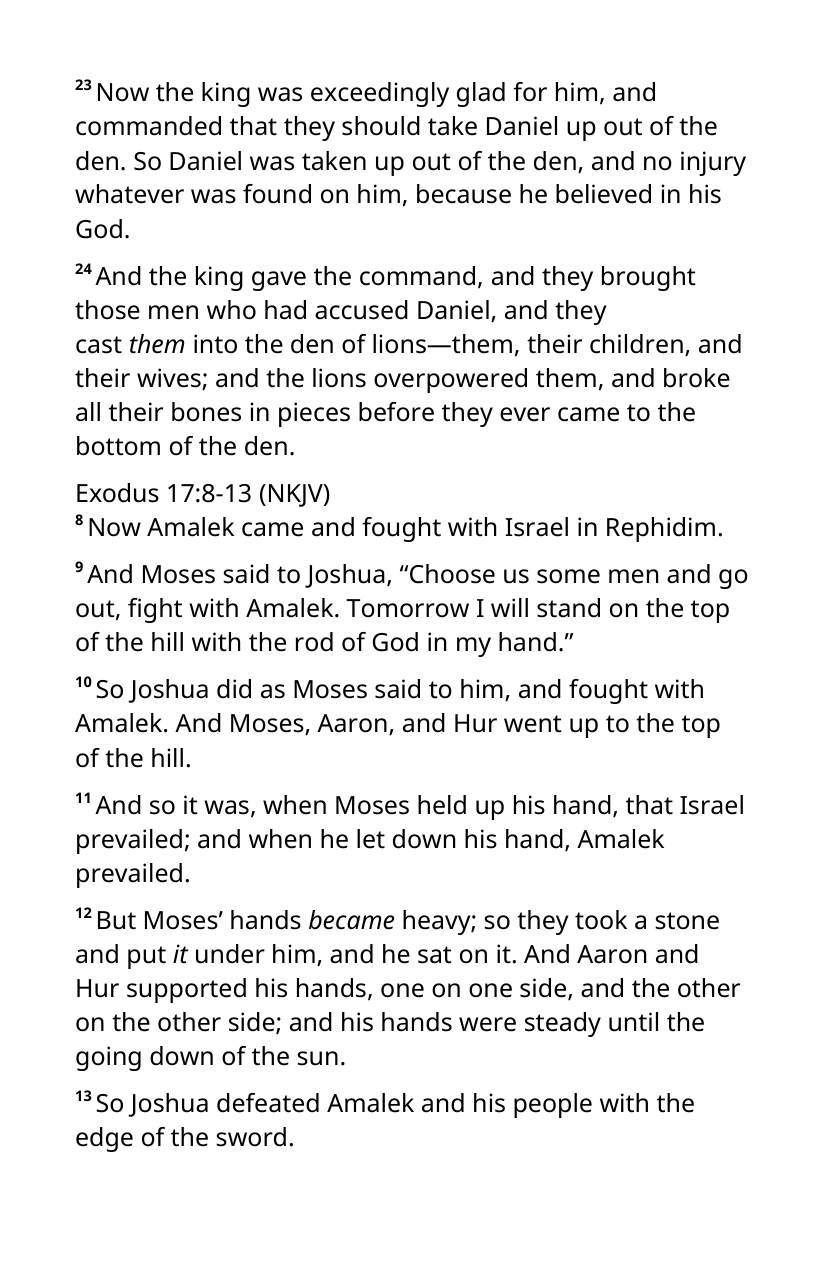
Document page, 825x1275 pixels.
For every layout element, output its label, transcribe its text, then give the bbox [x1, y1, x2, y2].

text 12 But Moses’ hands became heavy; so they took a stone and put it under him, and he sat on it. And Aaron and Hur supported his hands, one on one side, and the other on the other side; and his hands were steady until the going down of the sun. [75, 902, 750, 1073]
text 11 And so it was, when Moses held up his hand, that Israel prevailed; and when he let down his hand, Amalek prevailed. [75, 787, 750, 889]
text 8 Now Amalek came and fought with Israel in Rephidim. [75, 510, 750, 544]
text 13 So Joshua defeated Amalek and his people with the edge of the sword. [75, 1086, 750, 1154]
text 10 So Joshua did as Moses said to him, and fought with Amalek. And Moses, Aaron, and Hur went up to the top of the hill. [75, 672, 750, 774]
text 23 Now the king was exceedingly glad for him, and commanded that they should take Daniel up out of the den. So Daniel was taken up out of the den, and no injury whatever was found on him, because he believed in his God. [75, 75, 750, 245]
text 9 And Moses said to Joshua, “Choose us some men and go out, fight with Amalek. Tomorrow I will stand on the top of the hill with the rod of God in my hand.” [75, 557, 750, 659]
text 24 And the king gave the command, and they brought those men who had accused Daniel, and they cast them into the den of lions—them, their children, and their wives; and the lions overpowered them, and broke all their bones in pieces before they ever came to the bottom of the den. [75, 258, 750, 463]
subtitle Exodus 17:8-13 (NKJV) [75, 476, 750, 510]
